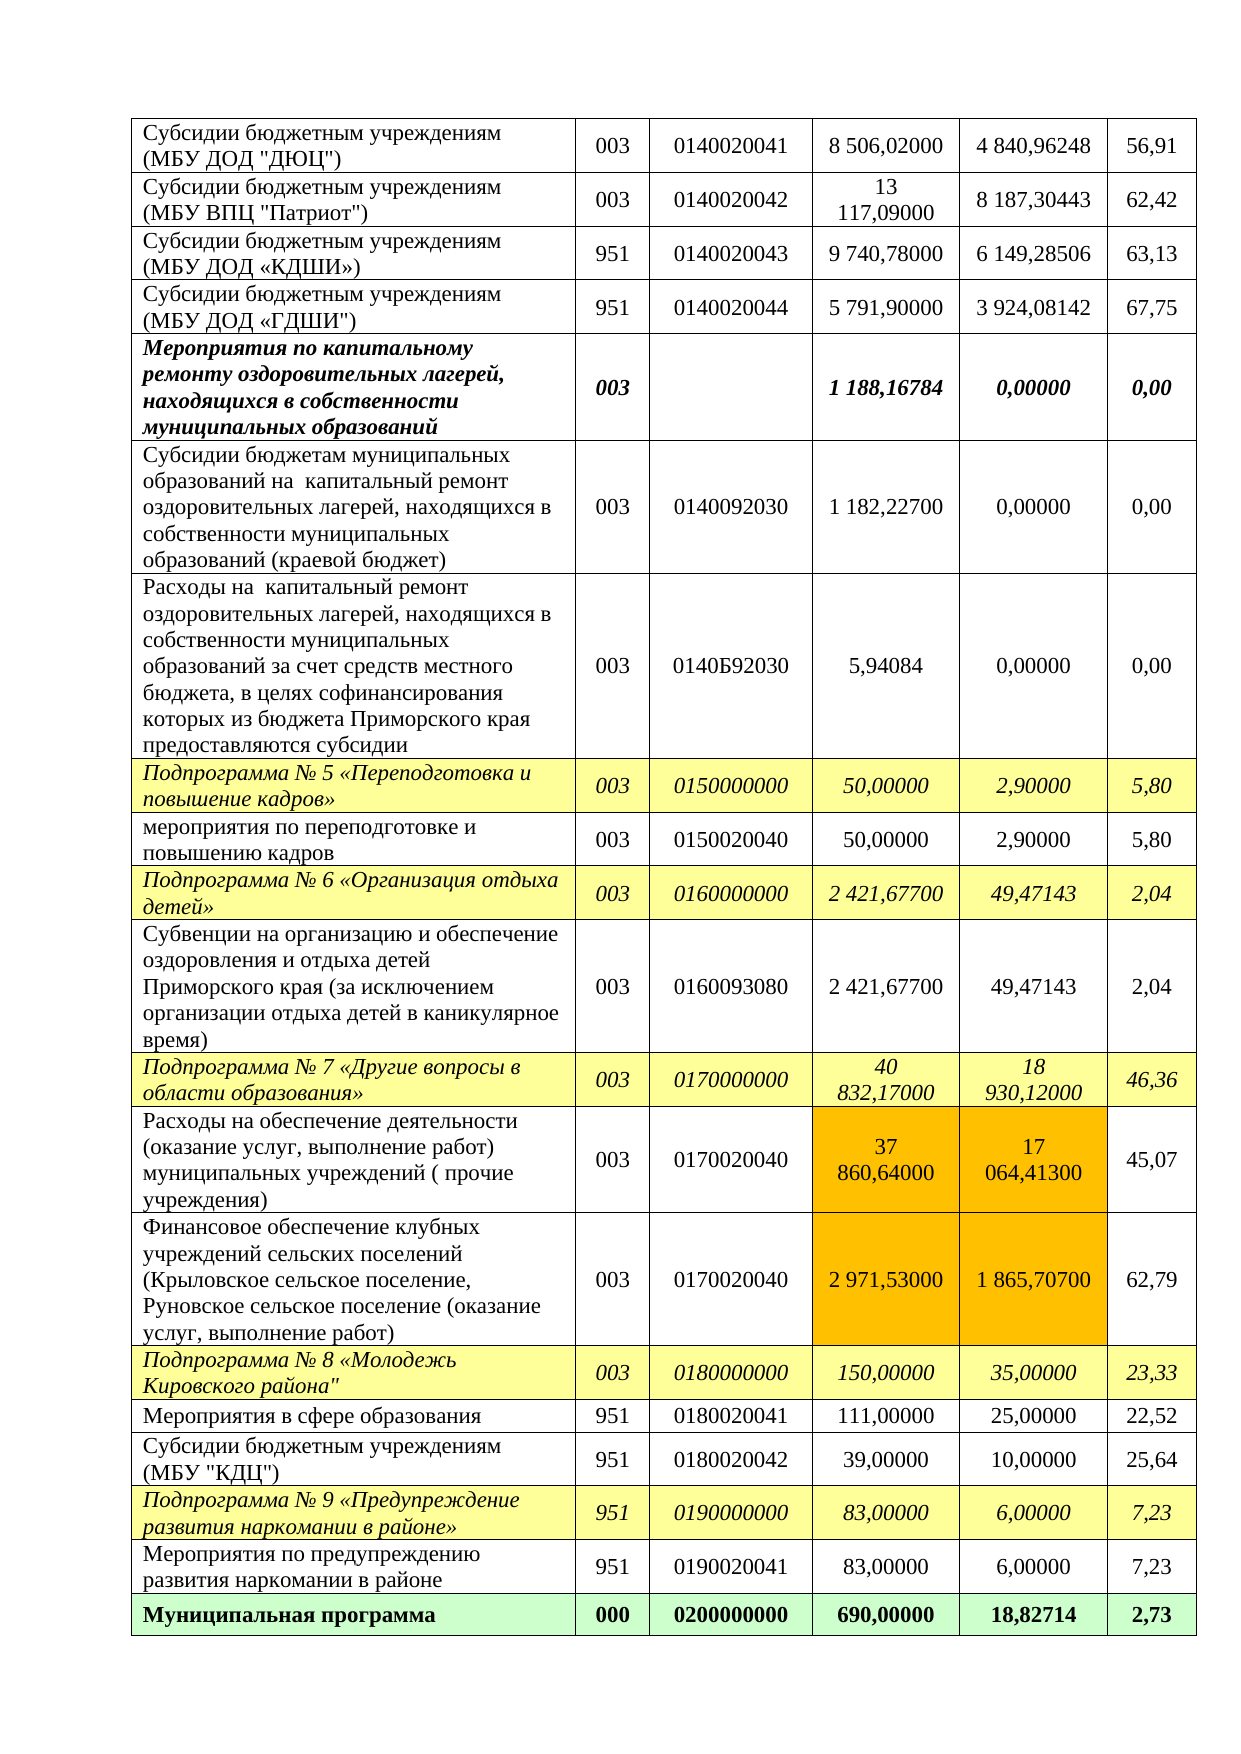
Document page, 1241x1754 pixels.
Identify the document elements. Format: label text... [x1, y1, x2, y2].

table_cell 0190000000 [650, 1486, 812, 1539]
table_cell 003 [576, 1346, 649, 1399]
table_cell 50,00000 [813, 759, 959, 812]
table_cell 17 064,41300 [960, 1107, 1107, 1212]
table_cell 003 [576, 920, 649, 1052]
table_cell 003 [576, 1213, 649, 1345]
table_cell 0,00000 [960, 441, 1107, 572]
table_cell 003 [576, 813, 649, 865]
table_cell 003 [576, 173, 649, 226]
table_cell 50,00000 [813, 813, 959, 865]
table_cell Субсидии бюджетным учреждениям (МБУ ДОД «КДШИ») [132, 227, 575, 279]
table_cell 62,79 [1108, 1213, 1196, 1345]
table_cell 1 182,22700 [813, 441, 959, 572]
table_cell 63,13 [1108, 227, 1196, 279]
table_cell 0170020040 [650, 1107, 812, 1212]
table_cell 49,47143 [960, 866, 1107, 919]
table_cell 951 [576, 227, 649, 279]
table_cell 000 [576, 1594, 649, 1635]
table_cell 13 117,09000 [813, 173, 959, 226]
table_cell 18 930,12000 [960, 1053, 1107, 1106]
table_cell 951 [576, 280, 649, 333]
table_cell 1 865,70700 [960, 1213, 1107, 1345]
table_cell 0150000000 [650, 759, 812, 812]
table_cell 7,23 [1108, 1540, 1196, 1593]
table_cell 003 [576, 1107, 649, 1212]
table_cell 951 [576, 1540, 649, 1593]
table_cell 0200000000 [650, 1594, 812, 1635]
table_cell 0140020043 [650, 227, 812, 279]
table_cell Подпрограмма № 6 «Организация отдыха детей» [132, 866, 575, 919]
table_cell 0,00 [1108, 334, 1196, 439]
table_cell Субсидии бюджетным учреждениям (МБУ "КДЦ") [132, 1433, 575, 1485]
table_cell [650, 334, 812, 439]
table_cell 3 924,08142 [960, 280, 1107, 333]
table_cell 5,80 [1108, 759, 1196, 812]
table_cell 56,91 [1108, 119, 1196, 172]
table_cell 8 506,02000 [813, 119, 959, 172]
table_cell 003 [576, 866, 649, 919]
table_cell 6 149,28506 [960, 227, 1107, 279]
table_cell 003 [576, 119, 649, 172]
table_cell 0,00000 [960, 334, 1107, 439]
table_cell 35,00000 [960, 1346, 1107, 1399]
table_cell 003 [576, 574, 649, 758]
table_cell 2,73 [1108, 1594, 1196, 1635]
table_cell 0140092030 [650, 441, 812, 572]
table_cell Расходы на обеспечение деятельности (оказание услуг, выполнение работ) муниципальных учреждений ( прочие учреждения) [132, 1107, 575, 1212]
table_cell 0180020041 [650, 1400, 812, 1432]
table_cell 46,36 [1108, 1053, 1196, 1106]
table_cell 1 188,16784 [813, 334, 959, 439]
table_cell 7,23 [1108, 1486, 1196, 1539]
table_cell 9 740,78000 [813, 227, 959, 279]
table_cell Подпрограмма № 8 «Молодежь Кировского района" [132, 1346, 575, 1399]
table_cell 0160000000 [650, 866, 812, 919]
table_cell Подпрограмма № 7 «Другие вопросы в области образования» [132, 1053, 575, 1106]
table_cell 150,00000 [813, 1346, 959, 1399]
table_cell 0150020040 [650, 813, 812, 865]
table_cell 0170000000 [650, 1053, 812, 1106]
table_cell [132, 1594, 575, 1635]
table_cell 2 421,67700 [813, 866, 959, 919]
table_cell 003 [576, 441, 649, 572]
table_cell 951 [576, 1486, 649, 1539]
table_cell Финансовое обеспечение клубных учреждений сельских поселений (Крыловское сельское поселение, Руновское сельское поселение (оказание услуг, выполнение работ) [132, 1213, 575, 1345]
table_cell 003 [576, 759, 649, 812]
table_cell 62,42 [1108, 173, 1196, 226]
table_cell 2,04 [1108, 920, 1196, 1052]
table_cell Субсидии бюджетным учреждениям (МБУ ДОД "ДЮЦ") [132, 119, 575, 172]
table_cell Подпрограмма № 5 «Переподготовка и повышение кадров» [132, 759, 575, 812]
table_cell 67,75 [1108, 280, 1196, 333]
table_cell 0,00000 [960, 574, 1107, 758]
table_cell 2,04 [1108, 866, 1196, 919]
table_cell Мероприятия по капитальному ремонту оздоровительных лагерей, находящихся в собственности муниципальных образований [132, 334, 575, 439]
table_cell 003 [576, 1053, 649, 1106]
table_cell мероприятия по переподготовке и повышению кадров [132, 813, 575, 865]
table_cell 45,07 [1108, 1107, 1196, 1212]
table_cell 8 187,30443 [960, 173, 1107, 226]
table_cell 83,00000 [813, 1540, 959, 1593]
table_cell 0160093080 [650, 920, 812, 1052]
table_cell 5 791,90000 [813, 280, 959, 333]
table_cell 0170020040 [650, 1213, 812, 1345]
table_cell 5,80 [1108, 813, 1196, 865]
table_cell 2 421,67700 [813, 920, 959, 1052]
table_cell 0,00 [1108, 574, 1196, 758]
table_cell 22,52 [1108, 1400, 1196, 1432]
table_cell 18,82714 [960, 1594, 1107, 1635]
table_cell 0140020044 [650, 280, 812, 333]
table_cell 25,64 [1108, 1433, 1196, 1485]
table_cell 6,00000 [960, 1540, 1107, 1593]
table_cell 0140Б92030 [650, 574, 812, 758]
table_cell 23,33 [1108, 1346, 1196, 1399]
table_cell 951 [576, 1400, 649, 1432]
table_cell 10,00000 [960, 1433, 1107, 1485]
table_cell 40 832,17000 [813, 1053, 959, 1106]
table_cell 39,00000 [813, 1433, 959, 1485]
table_cell 111,00000 [813, 1400, 959, 1432]
table_cell 5,94084 [813, 574, 959, 758]
table_cell Расходы на капитальный ремонт оздоровительных лагерей, находящихся в собственности муниципальных образований за счет средств местного бюджета, в целях софинансирования которых из бюджета Приморского края предоставляются субсидии [132, 574, 575, 758]
table_cell 0180020042 [650, 1433, 812, 1485]
table_cell 003 [576, 334, 649, 439]
table_cell 2,90000 [960, 813, 1107, 865]
table_cell Подпрограмма № 9 «Предупреждение развития наркомании в районе» [132, 1486, 575, 1539]
table_cell Мероприятия по предупреждению развития наркомании в районе [132, 1540, 575, 1593]
table_cell 4 840,96248 [960, 119, 1107, 172]
table_cell Субсидии бюджетам муниципальных образований на капитальный ремонт оздоровительных лагерей, находящихся в собственности муниципальных образований (краевой бюджет) [132, 441, 575, 572]
table_cell 2,90000 [960, 759, 1107, 812]
table_cell Мероприятия в сфере образования [132, 1400, 575, 1432]
table_cell 2 971,53000 [813, 1213, 959, 1345]
table_cell 83,00000 [813, 1486, 959, 1539]
table_cell 690,00000 [813, 1594, 959, 1635]
table_cell 0190020041 [650, 1540, 812, 1593]
table_cell Субвенции на организацию и обеспечение оздоровления и отдыха детей Приморского края (за исключением организации отдыха детей в каникулярное время) [132, 920, 575, 1052]
table_cell Субсидии бюджетным учреждениям (МБУ ДОД «ГДШИ") [132, 280, 575, 333]
table_cell 951 [576, 1433, 649, 1485]
table_cell 0140020041 [650, 119, 812, 172]
table_cell 0180000000 [650, 1346, 812, 1399]
table_cell 6,00000 [960, 1486, 1107, 1539]
table_cell Субсидии бюджетным учреждениям (МБУ ВПЦ "Патриот") [132, 173, 575, 226]
table_cell 37 860,64000 [813, 1107, 959, 1212]
table_cell 0140020042 [650, 173, 812, 226]
table_cell 25,00000 [960, 1400, 1107, 1432]
table_cell 0,00 [1108, 441, 1196, 572]
table_cell 49,47143 [960, 920, 1107, 1052]
